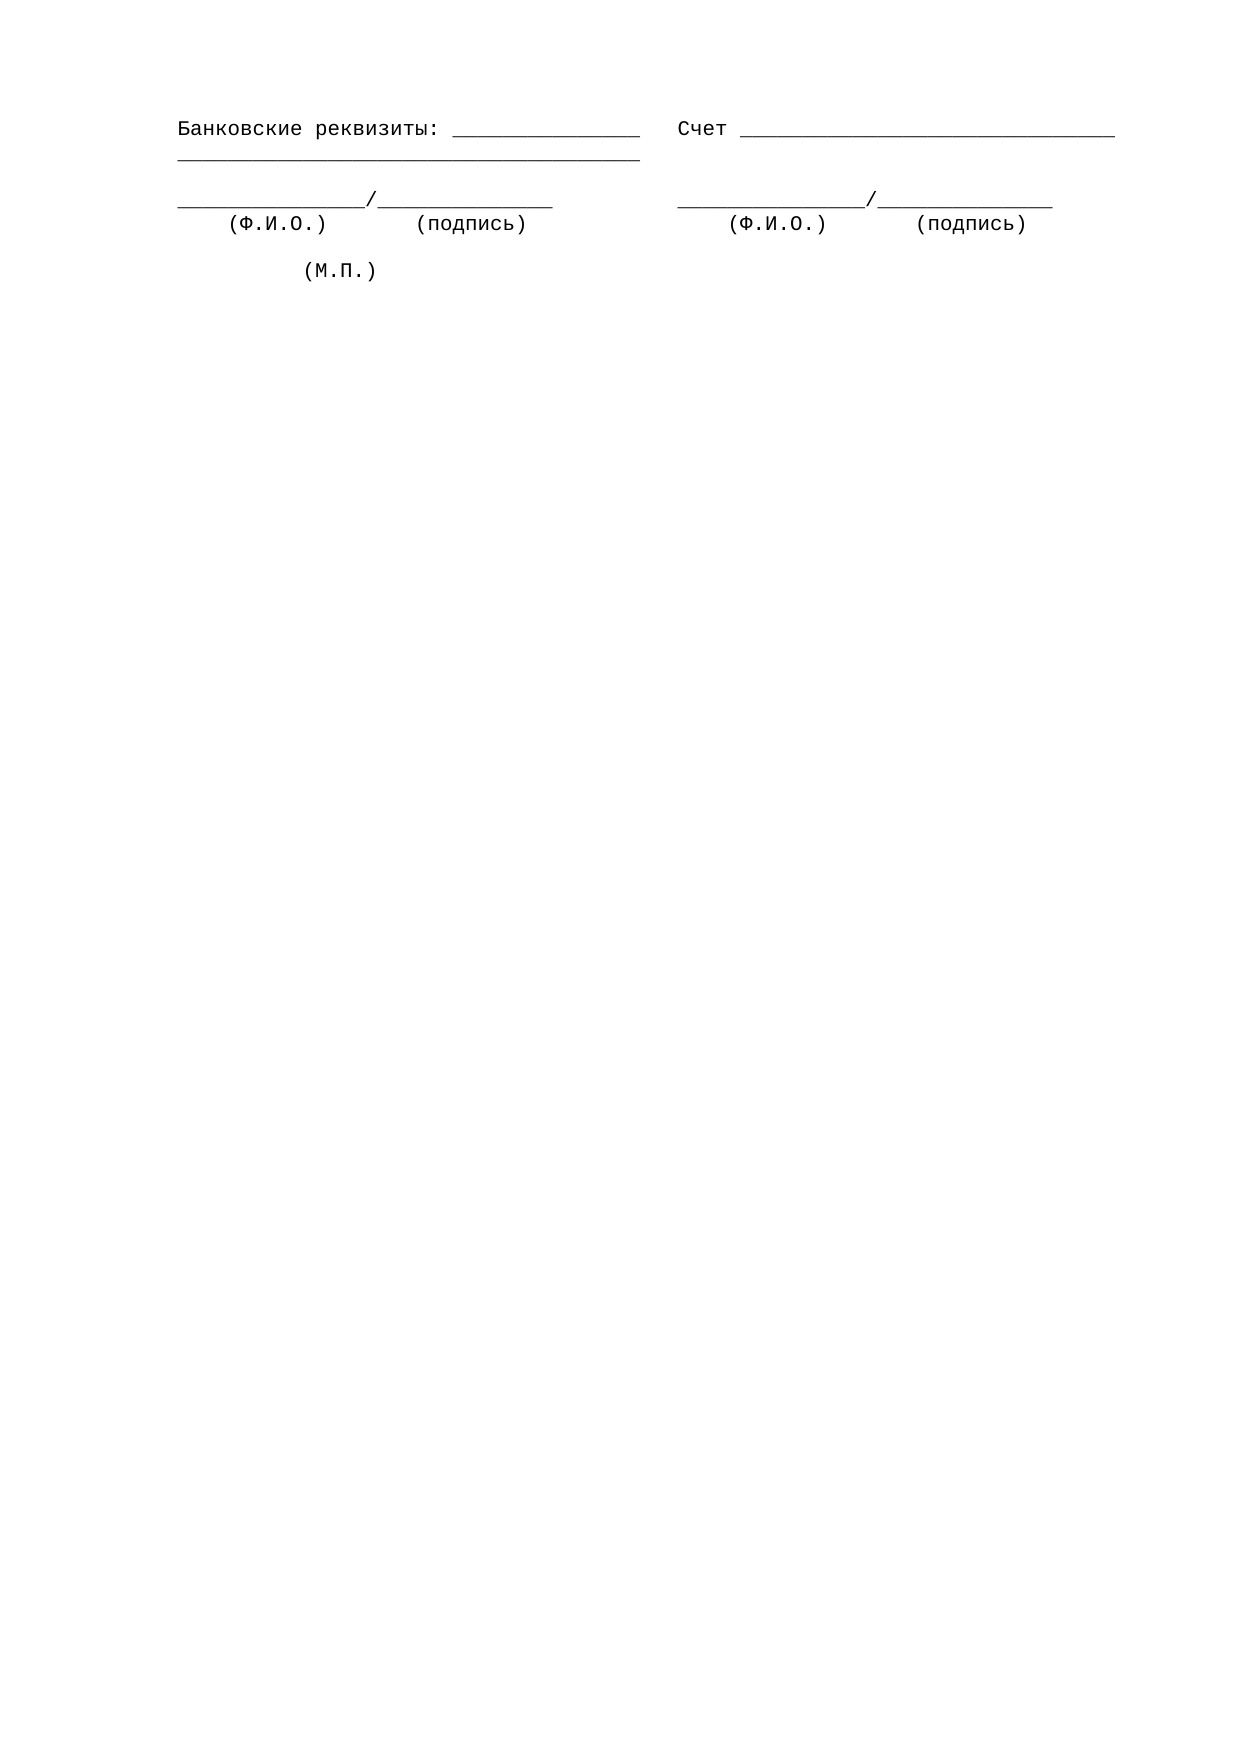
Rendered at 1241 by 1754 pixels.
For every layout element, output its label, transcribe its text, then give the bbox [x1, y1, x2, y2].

text (М.П.) [177, 260, 1152, 284]
text Банковские реквизиты: _______________ Счет ______________________________ [177, 118, 1152, 142]
text _______________/______________ _______________/______________ [177, 189, 1152, 213]
text (Ф.И.О.) (подпись) (Ф.И.О.) (подпись) [177, 213, 1152, 236]
text _____________________________________ [177, 142, 1152, 165]
